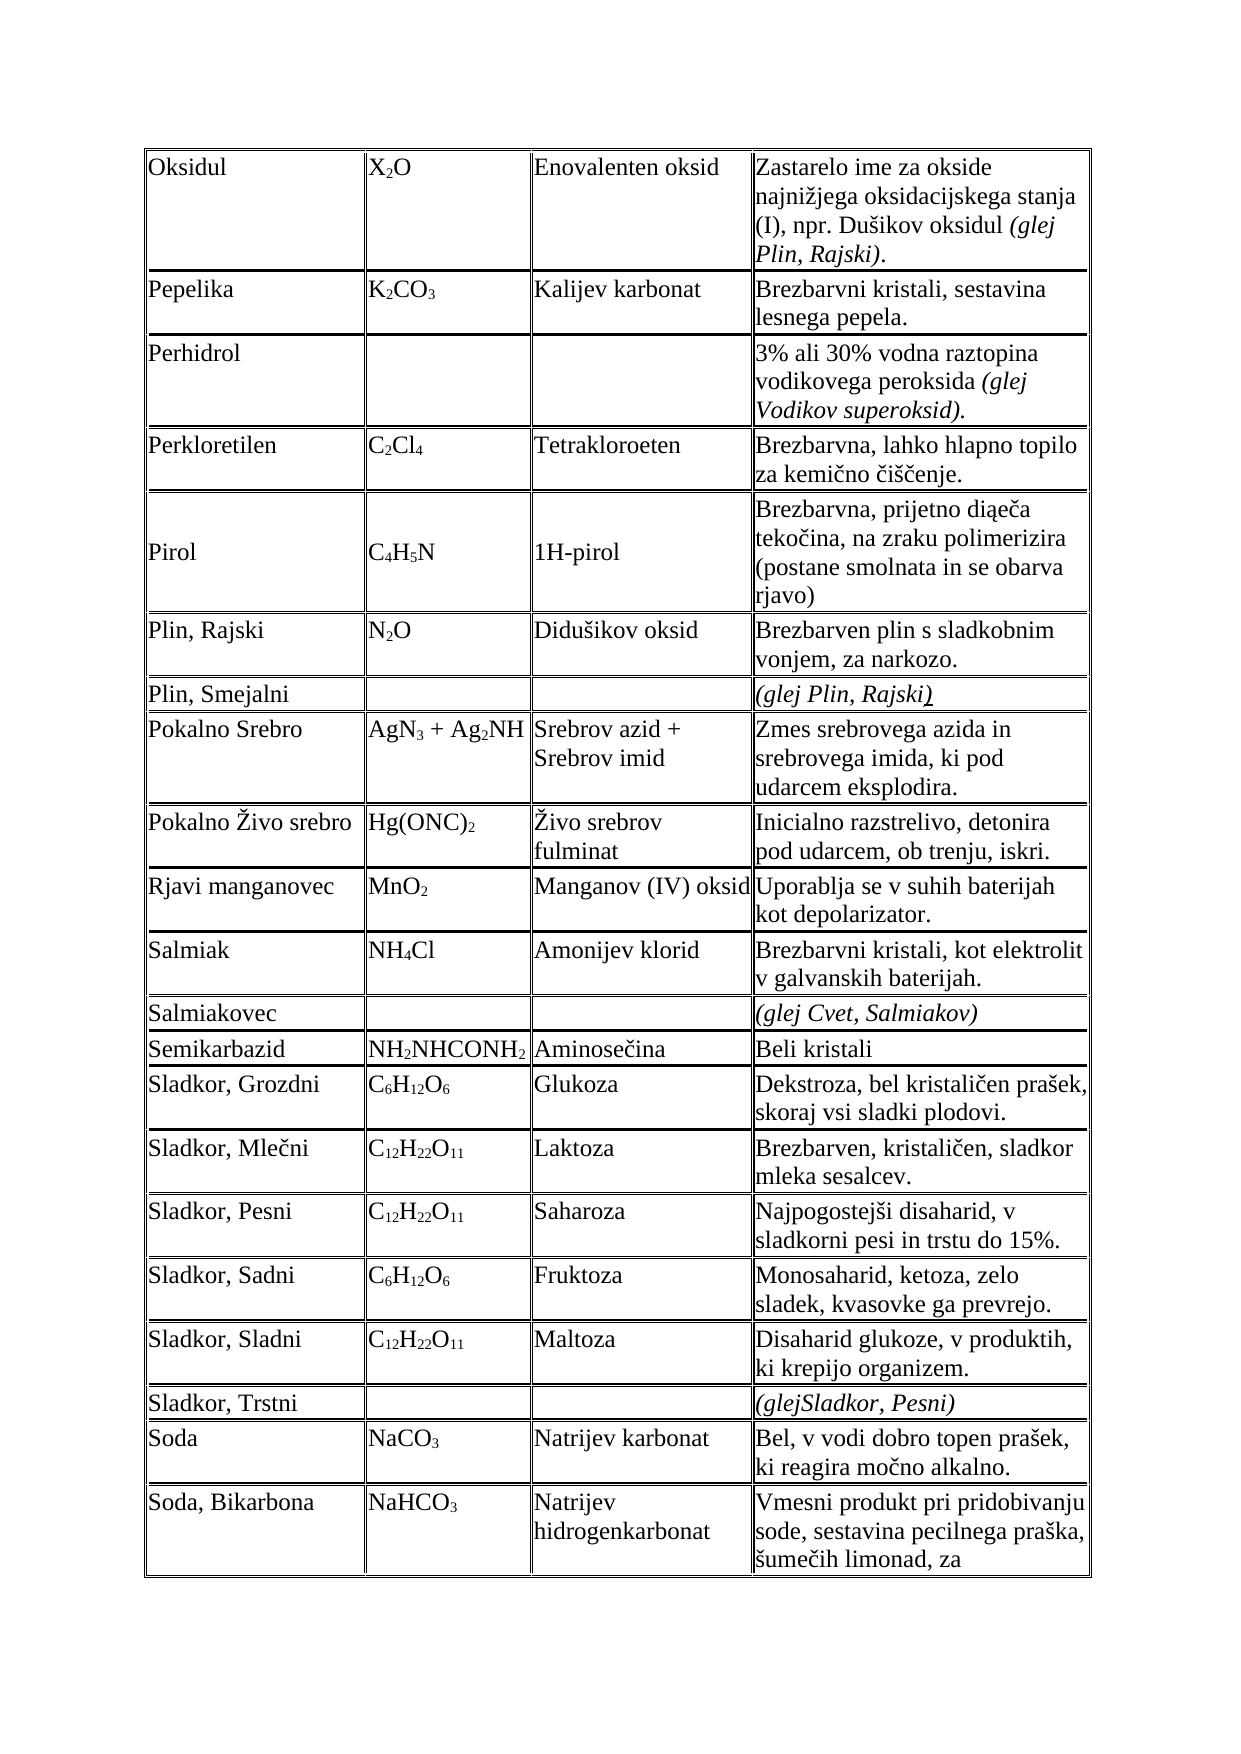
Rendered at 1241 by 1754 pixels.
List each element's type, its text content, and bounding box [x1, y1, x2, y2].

table_cell [533, 336, 751, 425]
table_cell Živo srebrov fulminat [533, 806, 751, 866]
table_cell 3% ali 30% vodna raztopina vodikovega peroksida (glej Vodikov superoksid). [755, 333, 1090, 425]
table_cell Sladkor, Sadni [145, 1256, 366, 1319]
table_cell Salmiak [147, 930, 364, 994]
table_cell Monosaharid, ketoza, zelo sladek, kvasovke ga prevrejo. [753, 1256, 1090, 1319]
table_cell Soda [147, 1418, 364, 1482]
table_cell Dekstroza, bel kristaličen prašek, skoraj vsi sladki plodovi. [755, 1064, 1089, 1128]
table_cell C6H12O6 [367, 1259, 530, 1319]
table_cell C12H22O11 [367, 1323, 530, 1383]
table_cell Zmes srebrovega azida in srebrovega imida, ki pod udarcem eksplodira. [755, 710, 1089, 802]
table_cell Sladkor, Sladni [147, 1319, 364, 1383]
table_cell C12H22O11 [367, 1131, 530, 1192]
table_cell Soda, Bikarbona [147, 1482, 366, 1575]
table_cell [367, 336, 530, 425]
table_cell [533, 997, 751, 1029]
table_cell Enovalenten oksid [531, 149, 753, 269]
table_cell Plin, Rajski [145, 611, 366, 674]
table_cell Brezbarven plin s sladkobnim vonjem, za narkozo. [753, 611, 1090, 674]
table_cell Brezbarvni kristali, kot elektrolit v galvanskih baterijah. [755, 930, 1089, 994]
table_cell [367, 678, 530, 709]
table_cell Sladkor, Pesni [145, 1192, 366, 1256]
table_cell C6H12O6 [367, 1067, 530, 1128]
table_cell Manganov (IV) oksid [533, 869, 751, 930]
table_cell [367, 997, 530, 1029]
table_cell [531, 1482, 753, 1575]
table_cell Najpogostejši disaharid, v sladkorni pesi in trstu do 15%. [753, 1192, 1090, 1256]
table_cell (glejSladkor, Pesni) [755, 1383, 1089, 1418]
table_cell NaHCO3 [366, 1486, 531, 1575]
table_cell Oksidul [147, 151, 366, 269]
table_cell Semikarbazid [147, 1029, 364, 1064]
table_cell Didušikov oksid [533, 614, 751, 674]
table_cell Maltoza [533, 1323, 751, 1383]
table_cell N2O [367, 614, 530, 674]
table_cell [533, 678, 751, 709]
table_cell MnO2 [367, 869, 530, 930]
table_cell AgN3 + Ag2NH [367, 713, 530, 802]
table_cell Laktoza [533, 1131, 751, 1192]
table_cell 1H-pirol [533, 493, 751, 611]
table_cell (glej Plin, Rajski) [755, 675, 1089, 709]
table_cell Disaharid glukoze, v produktih, ki krepijo organizem. [755, 1319, 1089, 1383]
table_cell Pepelika [147, 269, 364, 333]
table_cell Perhidrol [145, 333, 364, 425]
table_cell (glej Cvet, Salmiakov) [753, 994, 1090, 1029]
table_cell Tetrakloroeten [533, 429, 751, 489]
table_cell Brezbarven, kristaličen, sladkor mleka sesalcev. [755, 1128, 1090, 1192]
table_cell Brezbarvna, prijetno diąeča tekočina, na zraku polimerizira (postane smolnata in se obarva rjavo) [755, 489, 1089, 611]
table_cell Fruktoza [533, 1259, 751, 1319]
table_cell Salmiakovec [145, 994, 366, 1029]
table_cell Pokalno Živo srebro [147, 802, 364, 866]
table_cell X2O [366, 151, 531, 269]
table_cell Natrijev karbonat [533, 1422, 751, 1482]
table_cell Glukoza [533, 1067, 751, 1128]
table_cell Saharoza [533, 1195, 751, 1256]
table_cell Perkloretilen [147, 425, 364, 489]
table_cell Sladkor, Grozdni [147, 1064, 364, 1128]
table_cell [367, 1387, 530, 1418]
table_cell Pokalno Srebro [147, 710, 364, 802]
table_cell Amonijev klorid [533, 933, 751, 994]
table_cell Brezbarvna, lahko hlapno topilo za kemično čiščenje. [755, 425, 1089, 489]
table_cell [753, 1482, 1089, 1575]
table_cell Sladkor, Trstni [147, 1383, 364, 1418]
table_cell Inicialno razstrelivo, detonira pod udarcem, ob trenju, iskri. [755, 802, 1089, 866]
table_cell C4H5N [367, 493, 530, 611]
table_cell C12H22O11 [367, 1195, 530, 1256]
table_cell Zastarelo ime za okside najnižjega oksidacijskega stanja (I), npr. Dušikov oksidul (glej Plin, Rajski). [753, 151, 1089, 269]
table_cell K2CO3 [367, 272, 530, 333]
table_cell Sladkor, Mlečni [145, 1128, 364, 1192]
table_cell Brezbarvni kristali, sestavina lesnega pepela. [755, 269, 1089, 333]
table_cell C2Cl4 [367, 429, 530, 489]
table_cell Aminosečina [533, 1032, 751, 1064]
table_cell NaCO3 [367, 1422, 530, 1482]
table_cell Beli kristali [755, 1029, 1089, 1064]
table_cell [533, 1387, 751, 1418]
table_cell Srebrov azid + Srebrov imid [533, 713, 751, 802]
table_cell Pirol [147, 489, 364, 611]
table_cell Rjavi manganovec [147, 866, 364, 930]
table_cell NH4Cl [367, 933, 530, 994]
table_cell Plin, Smejalni [147, 675, 364, 709]
table_cell Kalijev karbonat [533, 272, 751, 333]
table_cell Bel, v vodi dobro topen prašek, ki reagira močno alkalno. [755, 1418, 1089, 1482]
table_cell NH2NHCONH2 [367, 1032, 530, 1064]
table_cell Hg(ONC)2 [367, 806, 530, 866]
table_cell Uporablja se v suhih baterijah kot depolarizator. [755, 866, 1089, 930]
